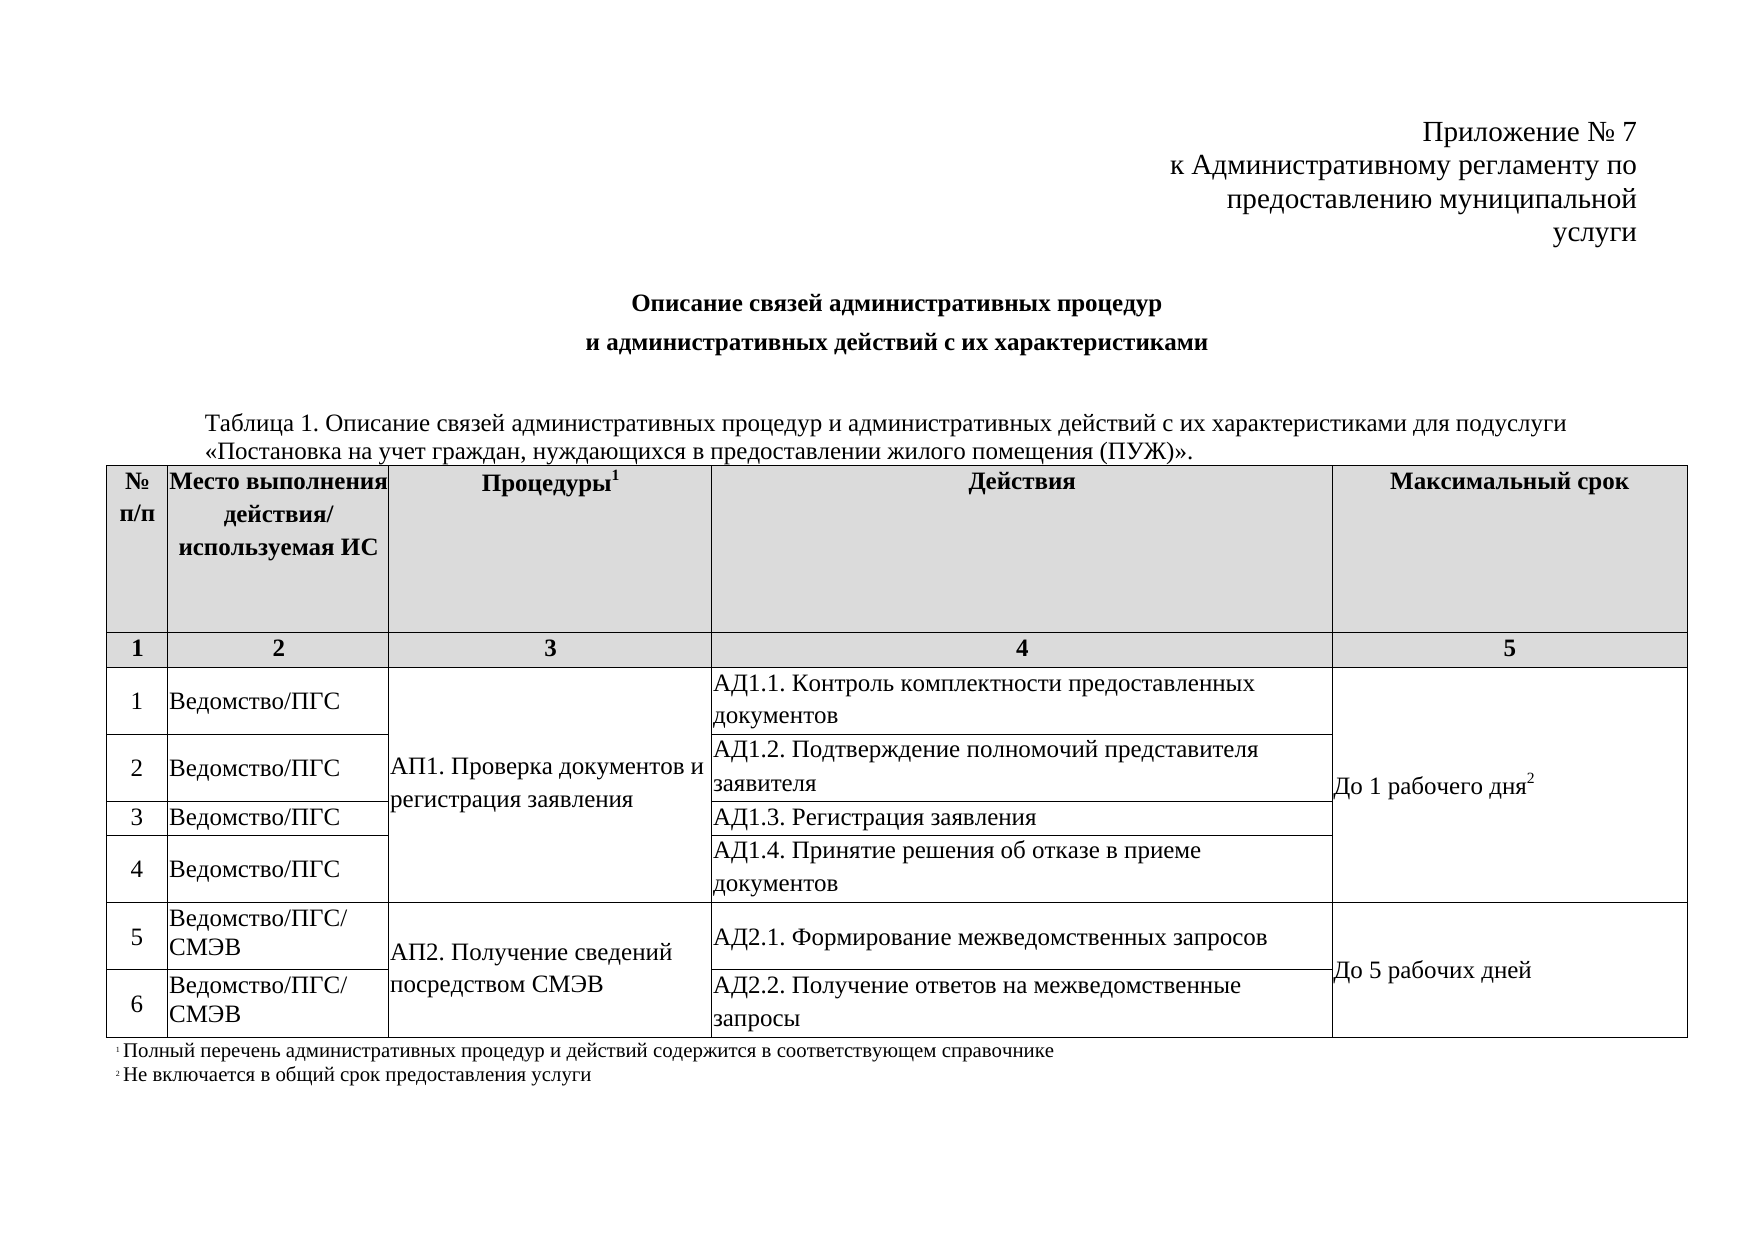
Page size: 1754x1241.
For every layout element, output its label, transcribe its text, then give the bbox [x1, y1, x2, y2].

table_cell До 1 рабочего дня2 [1333, 668, 1687, 902]
table_cell 3 [107, 802, 167, 834]
table_cell Ведомство/ПГС [168, 668, 388, 733]
text и административных действий с их характеристиками [107, 327, 1687, 356]
table_header Действия [712, 466, 1332, 632]
table_header Максимальный срок [1333, 466, 1687, 632]
table_cell АД2.1. Формирование межведомственных запросов [712, 903, 1332, 969]
table_cell АД1.4. Принятие решения об отказе в приеме документов [712, 836, 1332, 902]
text Таблица 1. Описание связей административных процедур и административных действий с их характеристиками для подуслуги [204, 408, 1687, 436]
text «Постановка на учет граждан, нуждающихся в предоставлении жилого помещения (ПУЖ)». [204, 436, 1687, 465]
table_cell Ведомство/ПГС/ СМЭВ [168, 970, 388, 1037]
text к Административному регламенту по предоставлению муниципальной услуги [1169, 147, 1637, 248]
text Описание связей административных процедур [107, 288, 1687, 316]
table_cell 3 [389, 633, 711, 667]
text 2 Не включается в общий срок предоставления услуги [116, 1062, 1687, 1086]
table_cell 4 [712, 633, 1332, 667]
text 1 Полный перечень административных процедур и действий содержится в соответствующем справочнике [116, 1038, 1687, 1062]
table_cell АД1.2. Подтверждение полномочий представителя заявителя [712, 735, 1332, 801]
table_cell Ведомство/ПГС [168, 836, 388, 902]
table_cell Ведомство/ПГС/ СМЭВ [168, 903, 388, 969]
table_cell 2 [107, 735, 167, 801]
table_cell Ведомство/ПГС [168, 735, 388, 801]
table_cell 5 [107, 903, 167, 969]
table_cell 6 [107, 970, 167, 1037]
table_header Место выполнения действия/ используемая ИС [168, 466, 388, 632]
table_cell 1 [107, 633, 167, 667]
table_cell Ведомство/ПГС [168, 802, 388, 834]
table_cell 4 [107, 836, 167, 902]
text Приложение № 7 [107, 114, 1637, 147]
table_header № п/п [107, 466, 167, 632]
table_cell 1 [107, 668, 167, 733]
table_cell АД1.1. Контроль комплектности предоставленных документов [712, 668, 1332, 733]
table_cell АД2.2. Получение ответов на межведомственные запросы [712, 970, 1332, 1037]
table_cell 2 [168, 633, 388, 667]
table_cell До 5 рабочих дней [1333, 903, 1687, 1037]
table_header Процедуры1 [389, 466, 711, 632]
table_cell АП1. Проверка документов и регистрация заявления [389, 668, 711, 902]
table_cell АД1.3. Регистрация заявления [712, 802, 1332, 834]
table_cell 5 [1333, 633, 1687, 667]
table_cell АП2. Получение сведений посредством СМЭВ [389, 903, 711, 1037]
